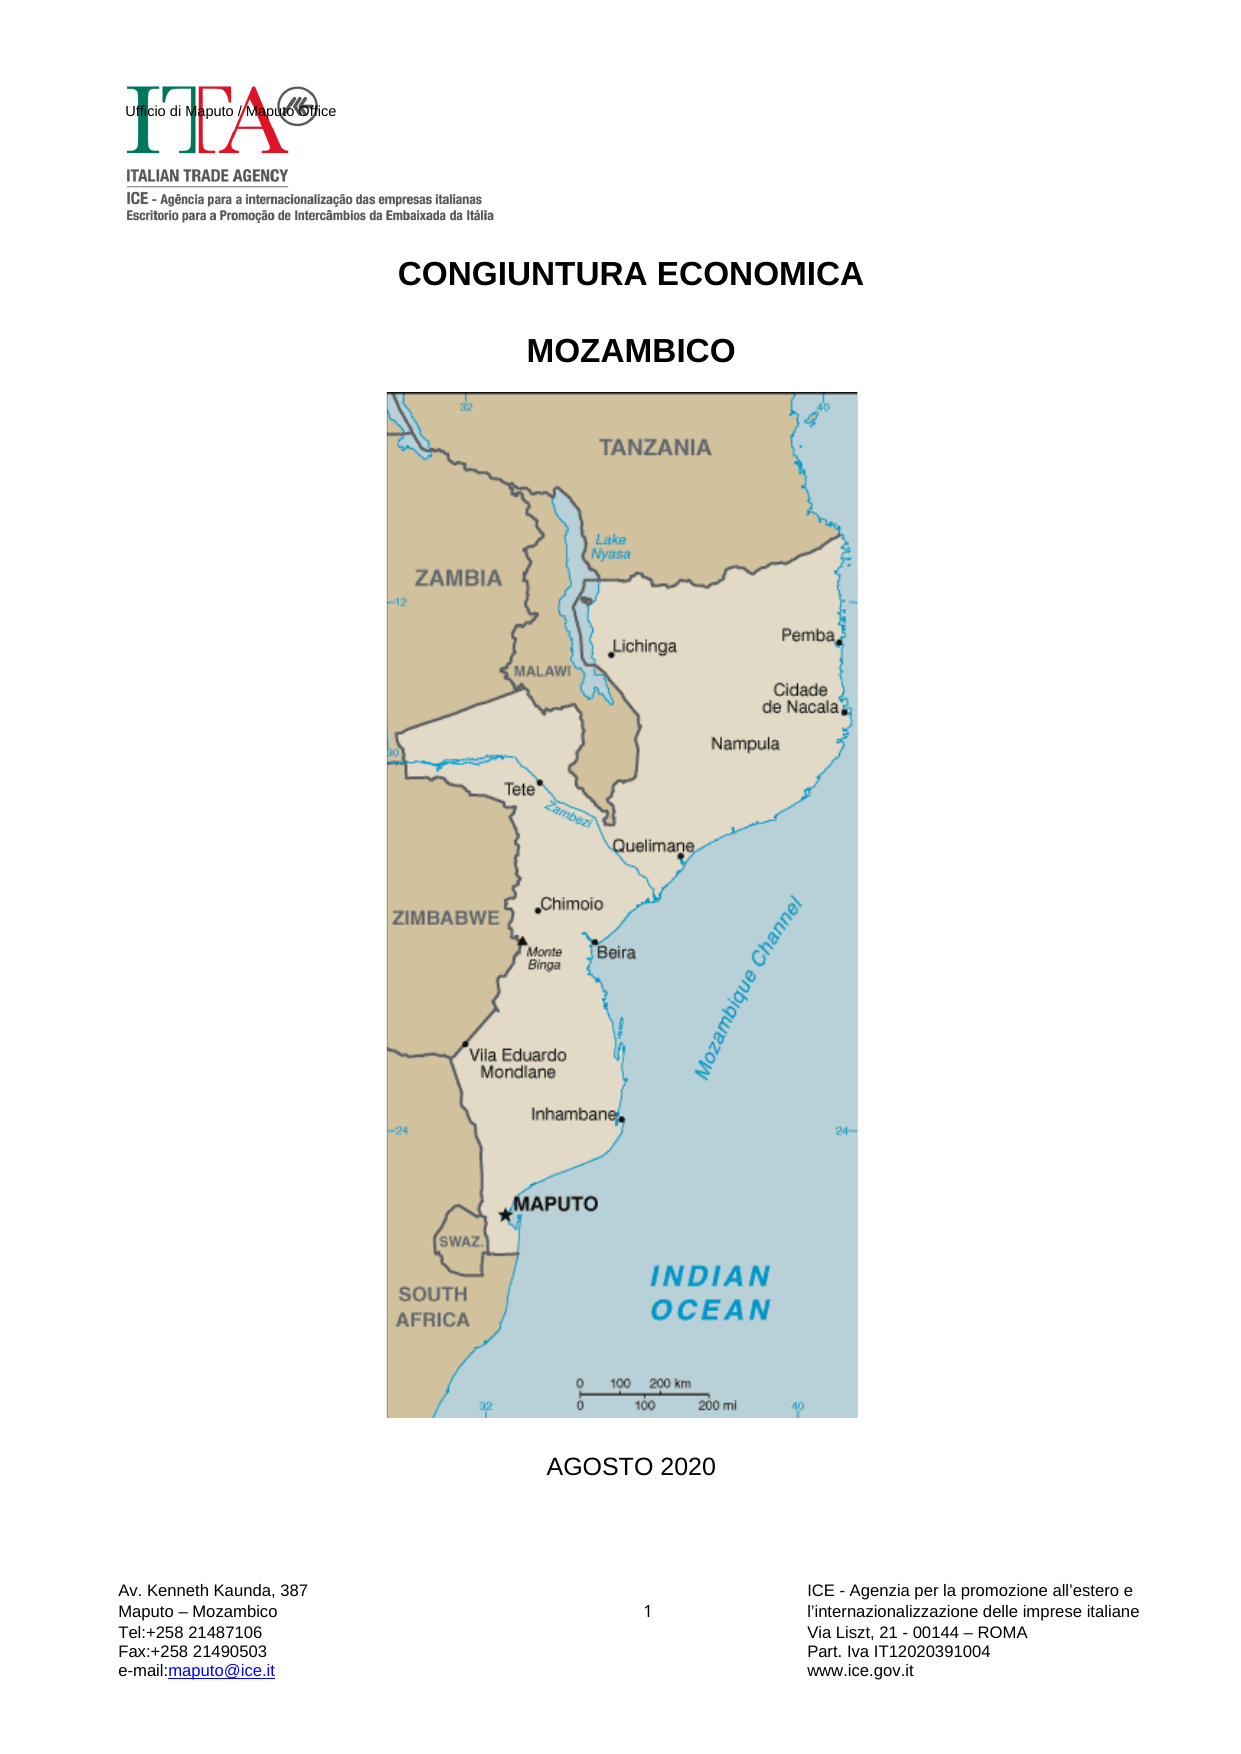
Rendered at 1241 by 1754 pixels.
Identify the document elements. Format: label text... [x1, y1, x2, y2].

text MOZAMBICO [118, 331, 1144, 369]
text AGOSTO 2020 [118, 1452, 1144, 1481]
text CONGIUNTURA ECONOMICA [118, 254, 1144, 292]
picture [117, 82, 505, 226]
